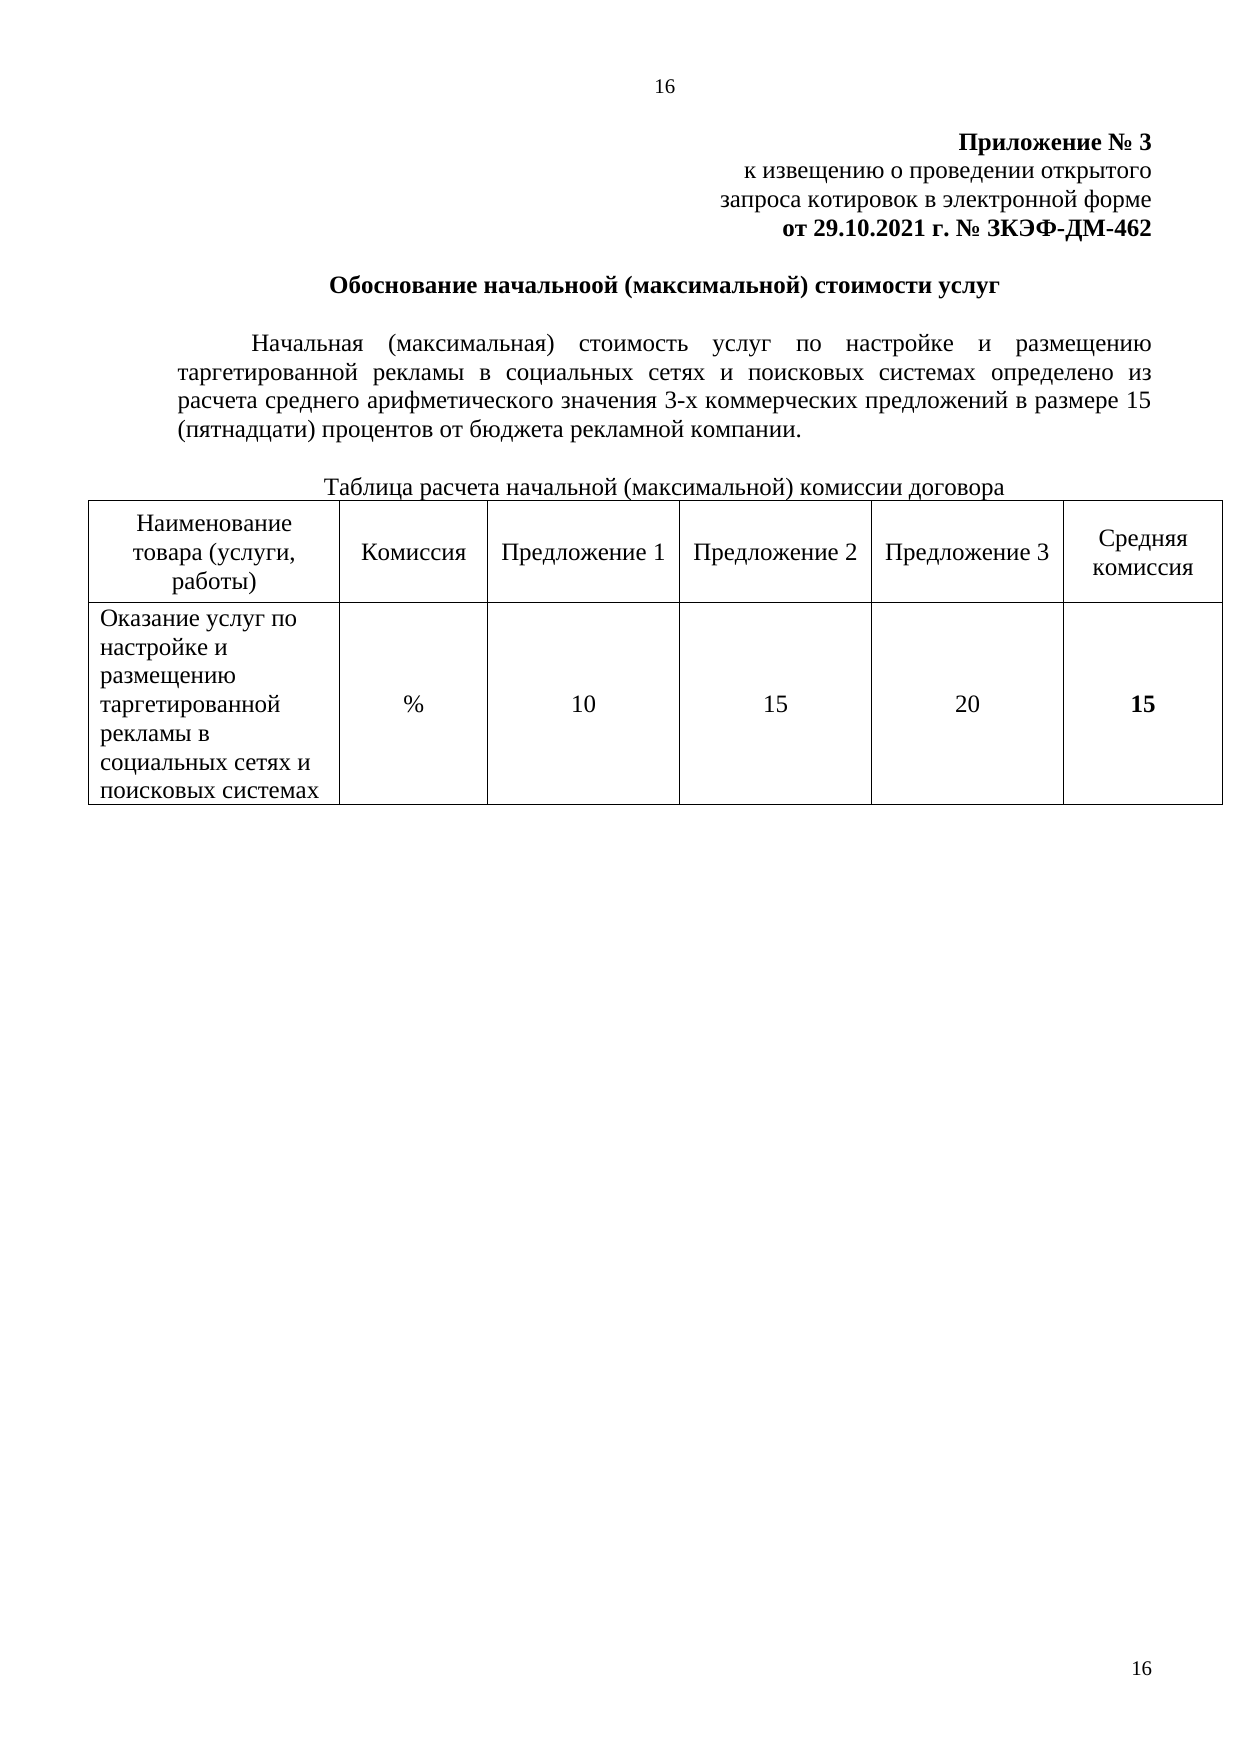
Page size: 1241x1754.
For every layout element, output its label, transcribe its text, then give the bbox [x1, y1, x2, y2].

table_cell 15 [680, 603, 871, 804]
text Таблица расчета начальной (максимальной) комиссии договора [177, 472, 1152, 500]
table_cell % [340, 603, 487, 804]
text к извещению о проведении открытого запроса котировок в электронной форме [177, 155, 1152, 213]
text Обоснование начальноой (максимальной) стоимости услуг [177, 270, 1152, 299]
text Приложение № 3 [177, 127, 1152, 155]
table_header Предложение 1 [488, 501, 679, 602]
table_cell 20 [872, 603, 1063, 804]
text Начальная (максимальная) стоимость услуг по настройке и размещению таргетированной рекламы в социальных сетях и поисковых системах определено из расчета среднего арифметического значения 3-х коммерческих предложений в размере 15 (пятнадцати) процентов от бюджета рекламной компании. [177, 328, 1152, 443]
table_header Предложение 3 [872, 501, 1063, 602]
table_cell Оказание услуг по настройке и размещению таргетированной рекламы в социальных сетях и поисковых системах [89, 603, 339, 804]
table_cell 15 [1064, 603, 1222, 804]
table_cell 10 [488, 603, 679, 804]
table_header Средняя комиссия [1064, 501, 1222, 602]
table_header Комиссия [340, 501, 487, 602]
table_header Наименование товара (услуги, работы) [89, 501, 339, 602]
text от 29.10.2021 г. № ЗКЭФ-ДМ-462 [177, 213, 1152, 242]
table_header Предложение 2 [680, 501, 871, 602]
